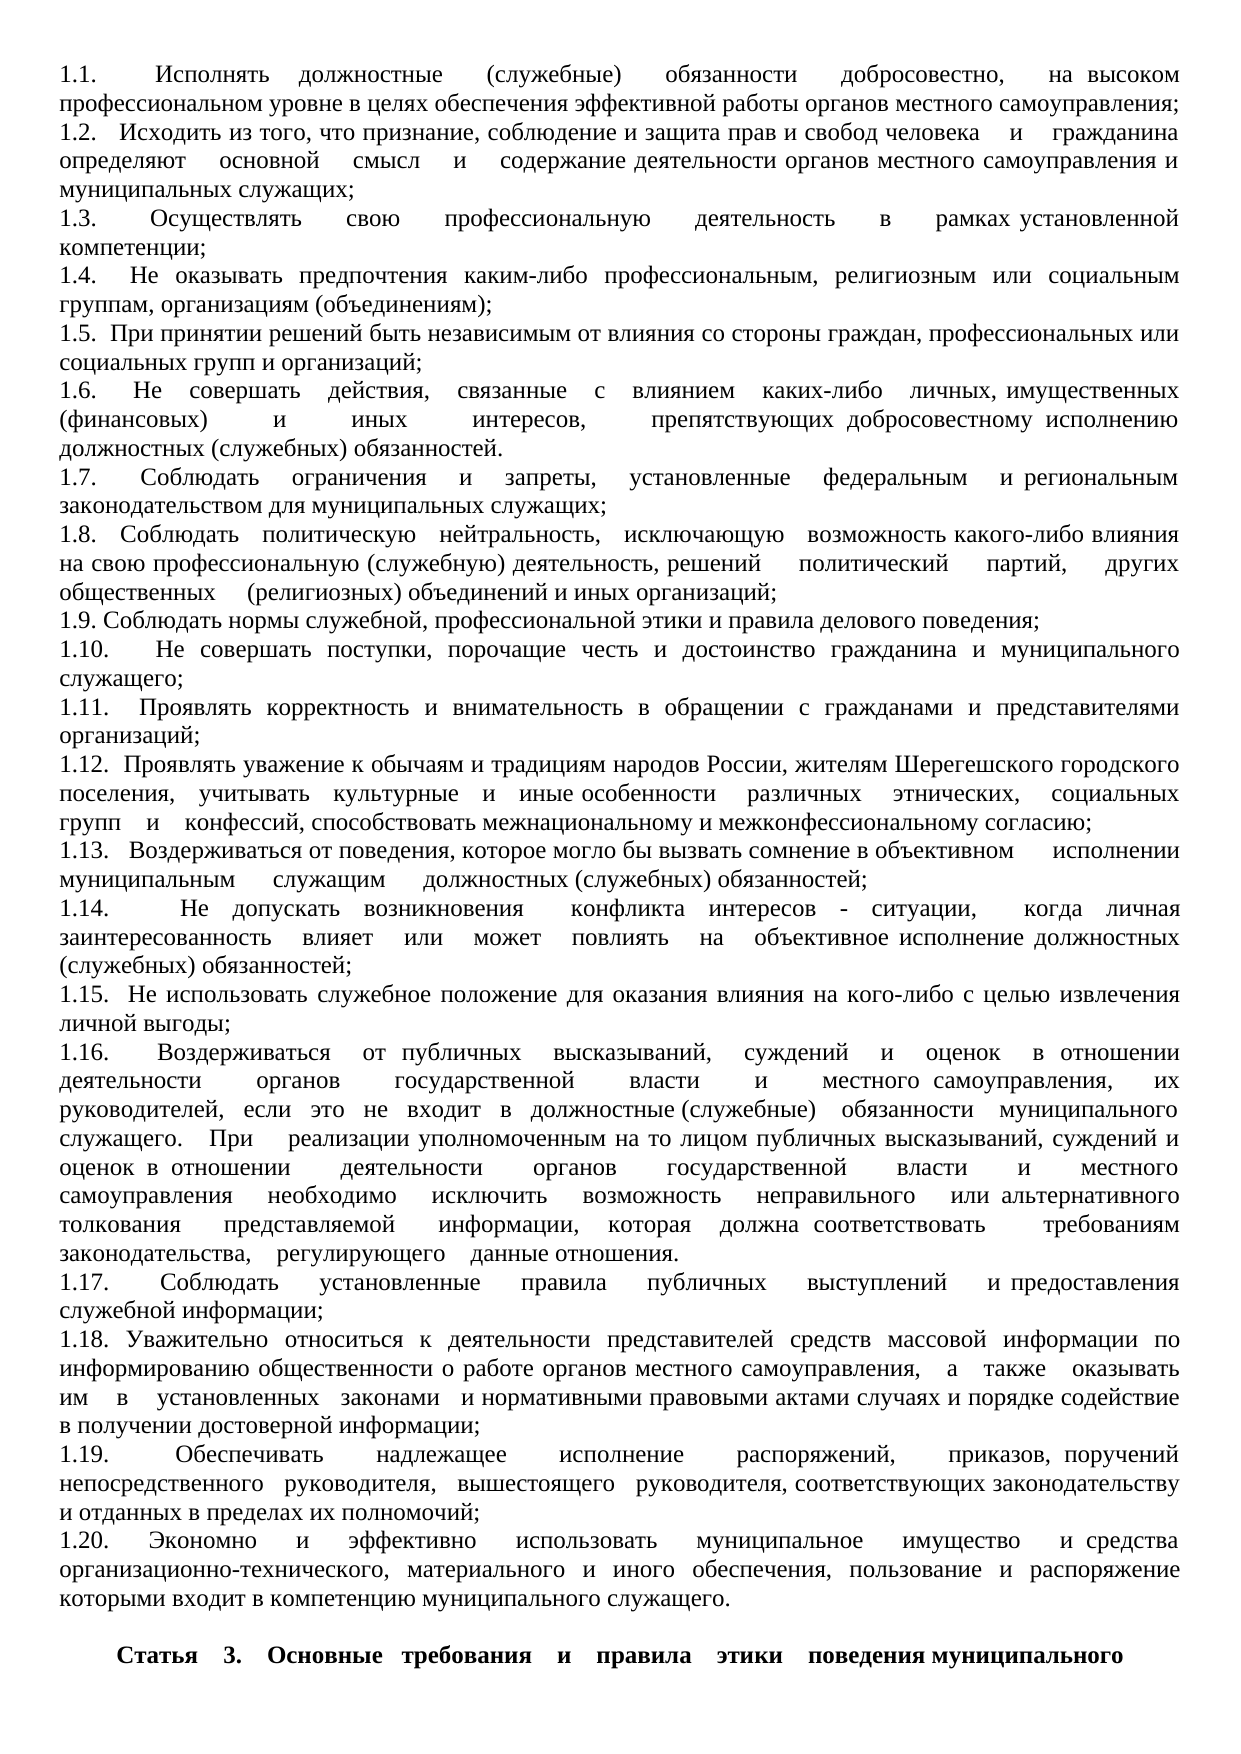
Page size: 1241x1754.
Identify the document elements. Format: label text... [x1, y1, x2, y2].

text 1.2. Исходить из того, что признание, соблюдение и защита прав и свобод человека и гражданина определяют основной смысл и содержание деятельности органов местного самоуправления и муниципальных служащих; [59, 117, 1181, 203]
text 1.12. Проявлять уважение к обычаям и традициям народов России, жителям Шерегешского городского поселения, учитывать культурные и иные особенности различных этнических, социальных групп и конфессий, способствовать межнациональному и межконфессиональному согласию; [59, 749, 1181, 835]
text 1.15. Не использовать служебное положение для оказания влияния на кого-либо с целью извлечения личной выгоды; [59, 979, 1181, 1037]
text 1.19. Обеспечивать надлежащее исполнение распоряжений, приказов, поручений непосредственного руководителя, вышестоящего руководителя, соответствующих законодательству и отданных в пределах их полномочий; [59, 1439, 1181, 1525]
text 1.7. Соблюдать ограничения и запреты, установленные федеральным и региональным законодательством для муниципальных служащих; [59, 462, 1181, 519]
text 1.5. При принятии решений быть независимым от влияния со стороны граждан, профессиональных или социальных групп и организаций; [59, 318, 1181, 375]
text 1.8. Соблюдать политическую нейтральность, исключающую возможность какого-либо влияния на свою профессиональную (служебную) деятельность, решений политический партий, других общественных (религиозных) объединений и иных организаций; [59, 519, 1181, 605]
text 1.9. Соблюдать нормы служебной, профессиональной этики и правила делового поведения; [59, 605, 1181, 634]
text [59, 1640, 1181, 1669]
text 1.11. Проявлять корректность и внимательность в обращении с гражданами и представителями организаций; [59, 692, 1181, 749]
text 1.4. Не оказывать предпочтения каким-либо профессиональным, религиозным или социальным группам, организациям (объединениям); [59, 260, 1181, 318]
text 1.17. Соблюдать установленные правила публичных выступлений и предоставления служебной информации; [59, 1267, 1181, 1324]
text 1.1. Исполнять должностные (служебные) обязанности добросовестно, на высоком профессиональном уровне в целях обеспечения эффективной работы органов местного самоуправления; [59, 59, 1181, 117]
text 1.10. Не совершать поступки, порочащие честь и достоинство гражданина и муниципального служащего; [59, 634, 1181, 692]
text 1.20. Экономно и эффективно использовать муниципальное имущество и средства организационно-технического, материального и иного обеспечения, пользование и распоряжение которыми входит в компетенцию муниципального служащего. [59, 1525, 1181, 1612]
text 1.3. Осуществлять свою профессиональную деятельность в рамках установленной компетенции; [59, 203, 1181, 260]
text 1.13. Воздерживаться от поведения, которое могло бы вызвать сомнение в объективном исполнении муниципальным служащим должностных (служебных) обязанностей; [59, 835, 1181, 893]
text 1.6. Не совершать действия, связанные с влиянием каких-либо личных, имущественных (финансовых) и иных интересов, препятствующих добросовестному исполнению должностных (служебных) обязанностей. [59, 375, 1181, 462]
text 1.18. Уважительно относиться к деятельности представителей средств массовой информации по информированию общественности о работе органов местного самоуправления, а также оказывать им в установленных законами и нормативными правовыми актами случаях и порядке содействие в получении достоверной информации; [59, 1324, 1181, 1439]
text 1.14. Не допускать возникновения конфликта интересов - ситуации, когда личная заинтересованность влияет или может повлиять на объективное исполнение должностных (служебных) обязанностей; [59, 893, 1181, 979]
text 1.16. Воздерживаться от публичных высказываний, суждений и оценок в отношении деятельности органов государственной власти и местного самоуправления, их руководителей, если это не входит в должностные (служебные) обязанности муниципального служащего. При реализации уполномоченным на то лицом публичных высказываний, суждений и оценок в отношении деятельности органов государственной власти и местного самоуправления необходимо исключить возможность неправильного или альтернативного толкования представляемой информации, которая должна соответствовать требованиям законодательства, регулирующего данные отношения. [59, 1037, 1181, 1267]
